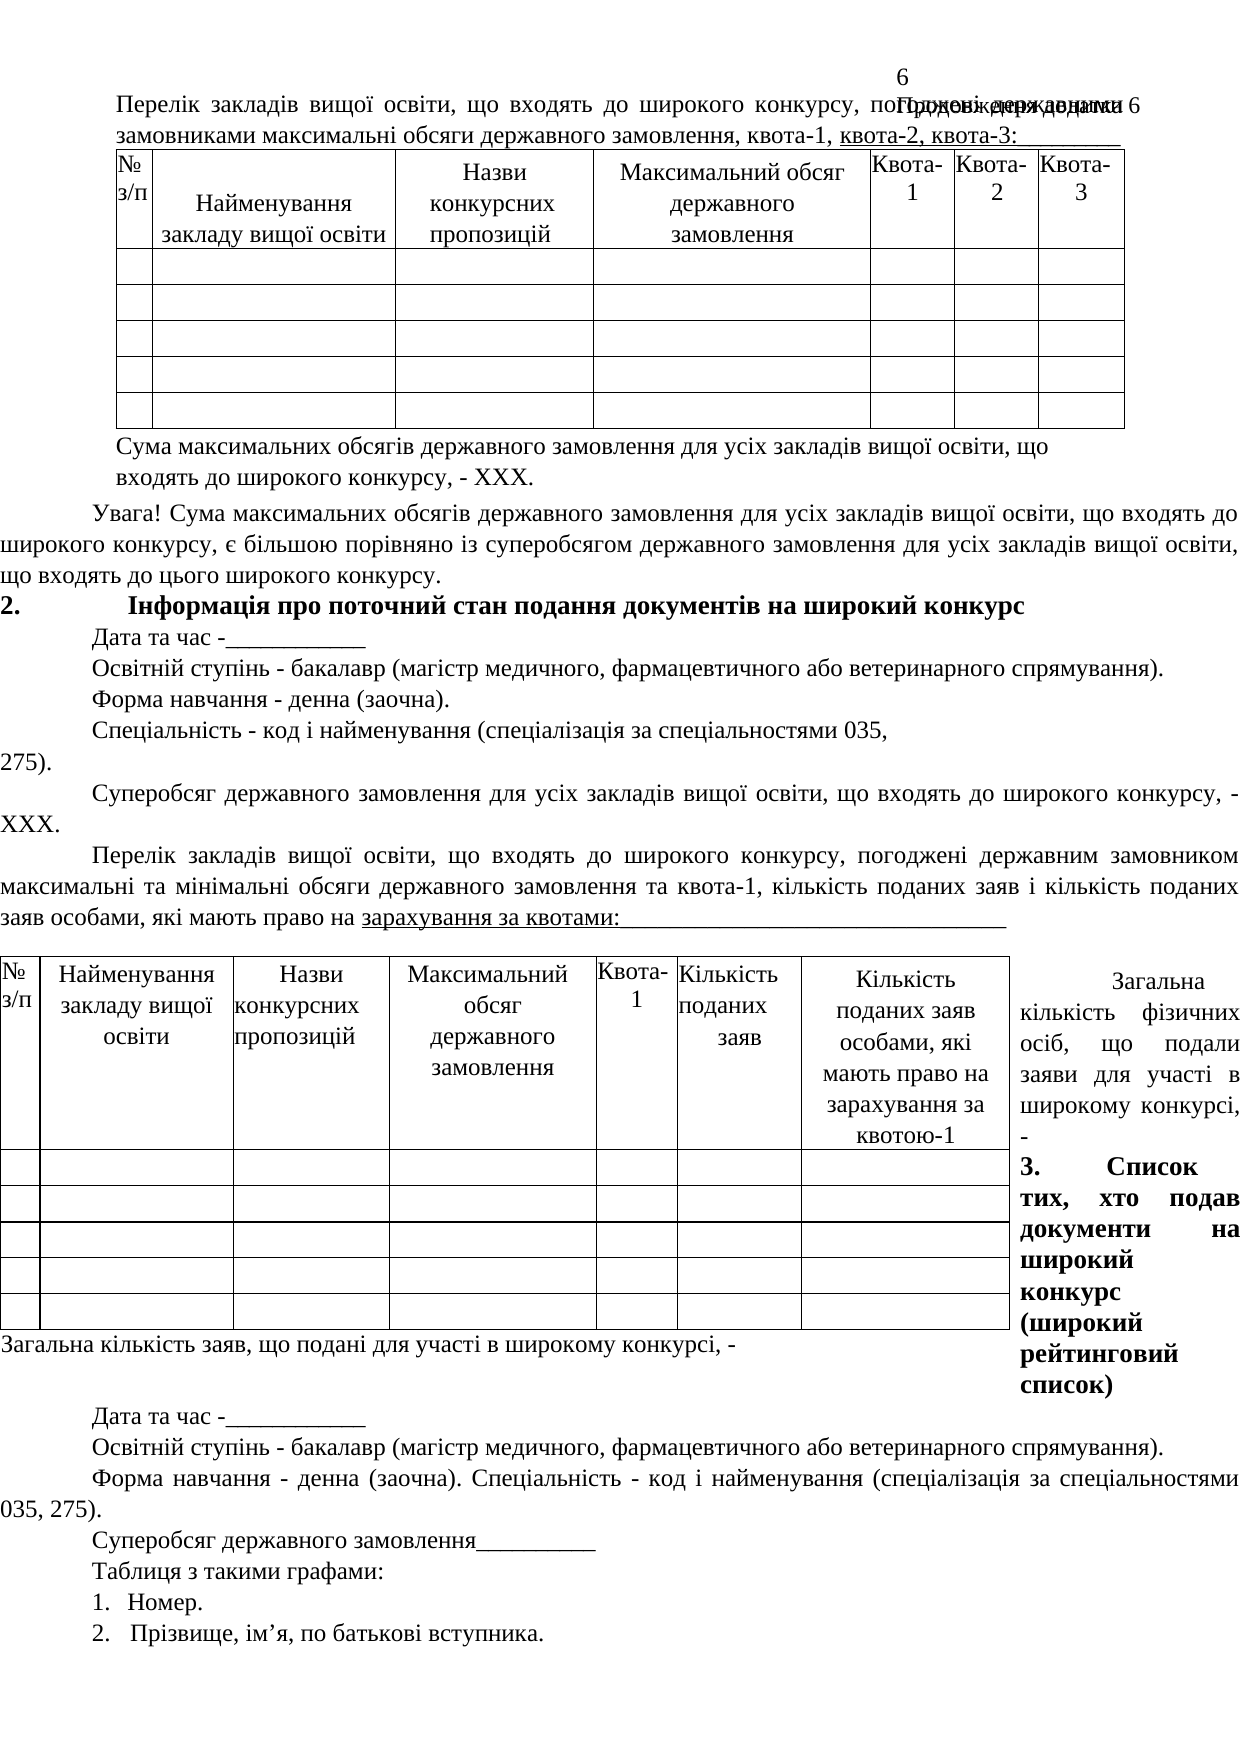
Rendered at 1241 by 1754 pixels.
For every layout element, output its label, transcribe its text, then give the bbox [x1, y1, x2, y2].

text Перелік закладів вищої освіти, що входять до широкого конкурсу, погоджені державним замовником максимальні та мінімальні обсяги державного замовлення та квота-1, кількість поданих заяв і кількість поданих заяв особами, які мають право на зарахування за квотами: [0, 838, 1240, 931]
table_cell [396, 393, 593, 428]
table_cell [955, 357, 1038, 392]
text Суперобсяг державного замовлення [0, 1523, 1240, 1554]
table_header Максимальний обсяг державного замовлення [594, 150, 870, 248]
list Список тих, хто подав документи на широкий конкурс (широкий рейтинговий список) [0, 1151, 1240, 1399]
table_cell [396, 249, 593, 284]
text Освітній ступінь - бакалавр (магістр медичного, фармацевтичного або ветеринарного спрямування). [0, 1430, 1240, 1461]
table_cell [153, 393, 395, 428]
table_cell [117, 393, 152, 428]
table_cell [594, 249, 870, 284]
table_cell [594, 393, 870, 428]
table_header Квота- 1 [871, 150, 954, 248]
table_cell [117, 321, 152, 356]
table_cell [594, 321, 870, 356]
table_cell [396, 285, 593, 320]
text Дата та час - [0, 1399, 1240, 1430]
list Інформація про поточний стан подання документів на широкий конкурс [0, 590, 1240, 621]
table_cell [117, 285, 152, 320]
text Спеціальність - код і найменування (спеціалізація за спеціальностями 035, [0, 714, 1240, 745]
text Увага! Сума максимальних обсягів державного замовлення для усіх закладів вищої освіти, що входять до широкого конкурсу, є більшою порівняно із суперобсягом державного замовлення для усіх закладів вищої освіти, що входять до цього широкого конкурсу. [0, 497, 1240, 590]
table_header Квота- 3 [1039, 150, 1124, 248]
table_header Назви конкурсних пропозицій [396, 150, 593, 248]
table_cell [871, 357, 954, 392]
text 275). [0, 745, 1240, 776]
table_cell [955, 285, 1038, 320]
text Освітній ступінь - бакалавр (магістр медичного, фармацевтичного або ветеринарного спрямування). [0, 652, 1240, 683]
table_header Квота- 2 [955, 150, 1038, 248]
table_cell [1039, 285, 1124, 320]
text Таблиця з такими графами: [0, 1554, 1240, 1586]
text Форма навчання - денна (заочна). [0, 683, 1240, 714]
table_cell [153, 249, 395, 284]
text Дата та час - [0, 621, 1240, 652]
table_cell [1039, 357, 1124, 392]
table_cell [117, 249, 152, 284]
table_cell [396, 321, 593, 356]
table_cell [594, 357, 870, 392]
table_cell [396, 357, 593, 392]
table_cell [871, 321, 954, 356]
table_cell [153, 321, 395, 356]
table_cell [871, 249, 954, 284]
table_cell [153, 285, 395, 320]
table_cell [955, 249, 1038, 284]
table_cell [955, 321, 1038, 356]
list Прізвище, ім’я, по батькові вступника. [0, 1617, 1240, 1648]
table_header № з/п [117, 150, 152, 248]
table_cell [871, 393, 954, 428]
table_cell [594, 285, 870, 320]
list Номер. [0, 1586, 1240, 1617]
text Сума максимальних обсягів державного замовлення для усіх закладів вищої освіти, що входять до широкого конкурсу, - XXX. [116, 429, 1124, 492]
table_cell [153, 357, 395, 392]
table_cell [1039, 321, 1124, 356]
text Загальна кількість фізичних осіб, що подали заяви для участі в широкому конкурсі, - [0, 965, 1240, 1151]
table_cell [1039, 393, 1124, 428]
table_cell [117, 357, 152, 392]
table_header Найменування закладу вищої освіти [153, 150, 395, 248]
text Форма навчання - денна (заочна). Спеціальність - код і найменування (спеціалізація за спеціальностями 035, 275). [0, 1461, 1240, 1523]
table_cell [955, 393, 1038, 428]
text Перелік закладів вищої освіти, що входять до широкого конкурсу, погоджені державними замовниками максимальні обсяги державного замовлення, квота-1, квота-2, квота-3: [116, 87, 1124, 149]
text Суперобсяг державного замовлення для усіх закладів вищої освіти, що входять до широкого конкурсу, - XXX. [0, 776, 1240, 838]
table_cell [1039, 249, 1124, 284]
table_cell [871, 285, 954, 320]
